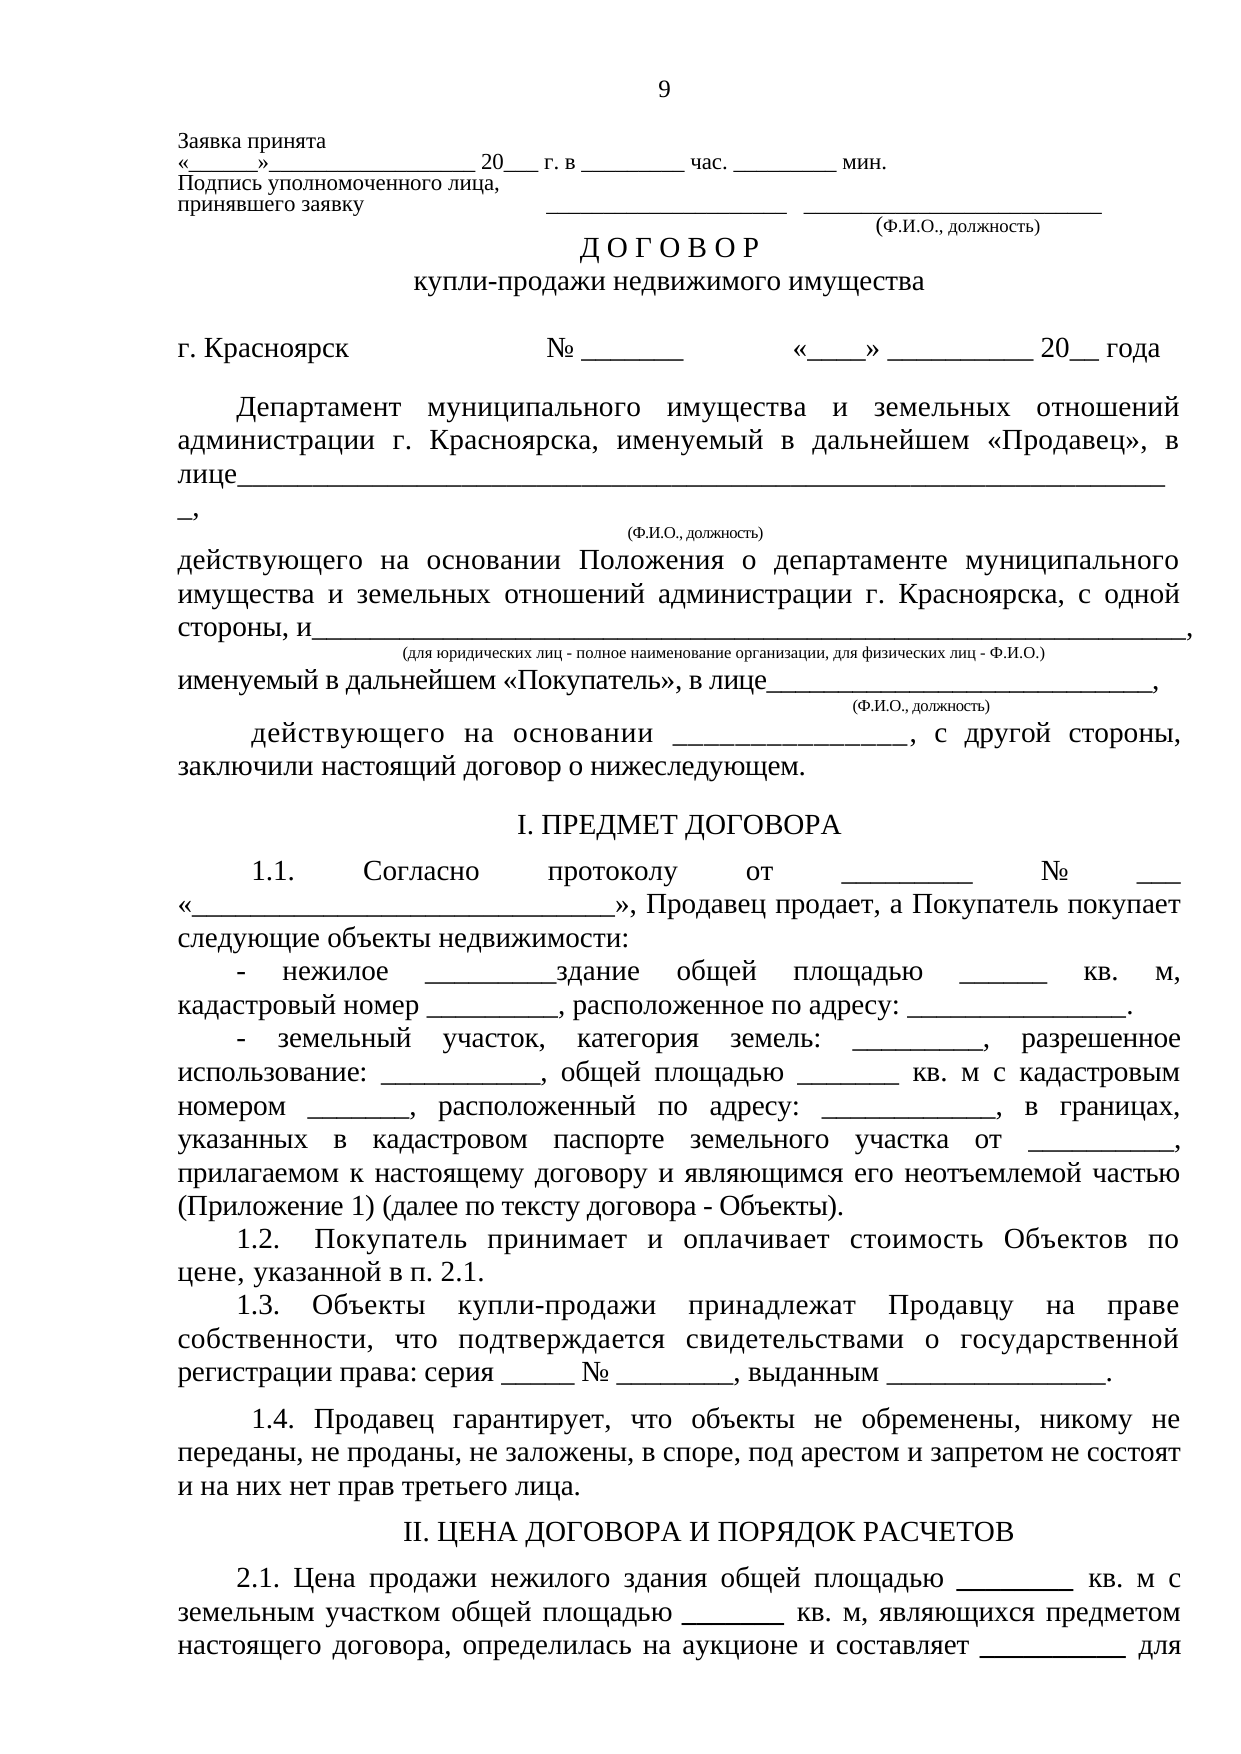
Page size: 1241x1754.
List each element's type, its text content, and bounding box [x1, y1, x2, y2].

title Д О Г О В О Р [177, 237, 1161, 263]
text г. Красноярск № _______ «____» __________ 20__ года [177, 330, 1161, 364]
text (Ф.И.О., должность) [767, 216, 1152, 237]
text Департамент муниципального имущества и земельных отношений администрации г. Красноярска, именуемый в дальнейшем «Продавец», в лице_______________________________________________________________, [177, 389, 1181, 523]
text купли-продажи недвижимого имущества [177, 263, 1161, 297]
text 1.4. Продавец гарантирует, что объекты не обременены, никому не переданы, не проданы, не заложены, в споре, под арестом и запретом не состоят и на них нет прав третьего лица. [177, 1401, 1181, 1502]
text (Ф.И.О., должность) [777, 696, 1181, 715]
text действующего на основании _______________, с другой стороны, заключили настоящий договор о нижеследующем. [177, 715, 1181, 782]
text действующего на основании Положения о департаменте муниципального имущества и земельных отношений администрации г. Красноярска, с одной стороны, и , [177, 542, 1181, 643]
text - нежилое _________здание общей площадью ______ кв. м, кадастровый номер _________, расположенное по адресу: _______________. [177, 953, 1181, 1021]
text II. ЦЕНА ДОГОВОРА И ПОРЯДОК РАСЧЕТОВ [177, 1514, 1181, 1548]
text 1.2. Покупатель принимает и оплачивает стоимость Объектов по цене, указанной в п. 2.1. [177, 1222, 1181, 1288]
text 1.1. Согласно протоколу от _________ № ___ «_____________________________», Продавец продает, а Покупатель покупает следующие объекты недвижимости: [177, 853, 1181, 953]
text именуемый в дальнейшем «Покупатель», в лице___________________________, [177, 662, 1181, 696]
text принявшего заявку _____________________ __________________________ [177, 194, 1152, 216]
text I. ПРЕДМЕТ ДОГОВОРА [177, 807, 1181, 840]
text Заявка принята [177, 131, 1152, 152]
text 1.3. Объекты купли-продажи принадлежат Продавцу на праве собственности, что подтверждается свидетельствами о государственной регистрации права: серия _____ № ________, выданным _______________. [177, 1288, 1181, 1388]
text (Ф.И.О., должность) [552, 523, 1181, 542]
text - земельный участок, категория земель: _________, разрешенное использование: ___________, общей площадью _______ кв. м с кадастровым номером _______, расположенный по адресу: ____________, в границах, указанных в кадастровом паспорте земельного участка от __________, прилагаемом к настоящему договору и являющимся его неотъемлемой частью (Приложение 1) (далее по тексту договора - Объекты). [177, 1021, 1181, 1222]
text (для юридических лиц - полное наименование организации, для физических лиц - Ф.И.О.) [327, 643, 1181, 662]
text «______»__________________ 20___ г. в _________ час. _________ мин. [177, 152, 1152, 173]
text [177, 1560, 1181, 1661]
text Подпись уполномоченного лица, [177, 173, 1152, 194]
